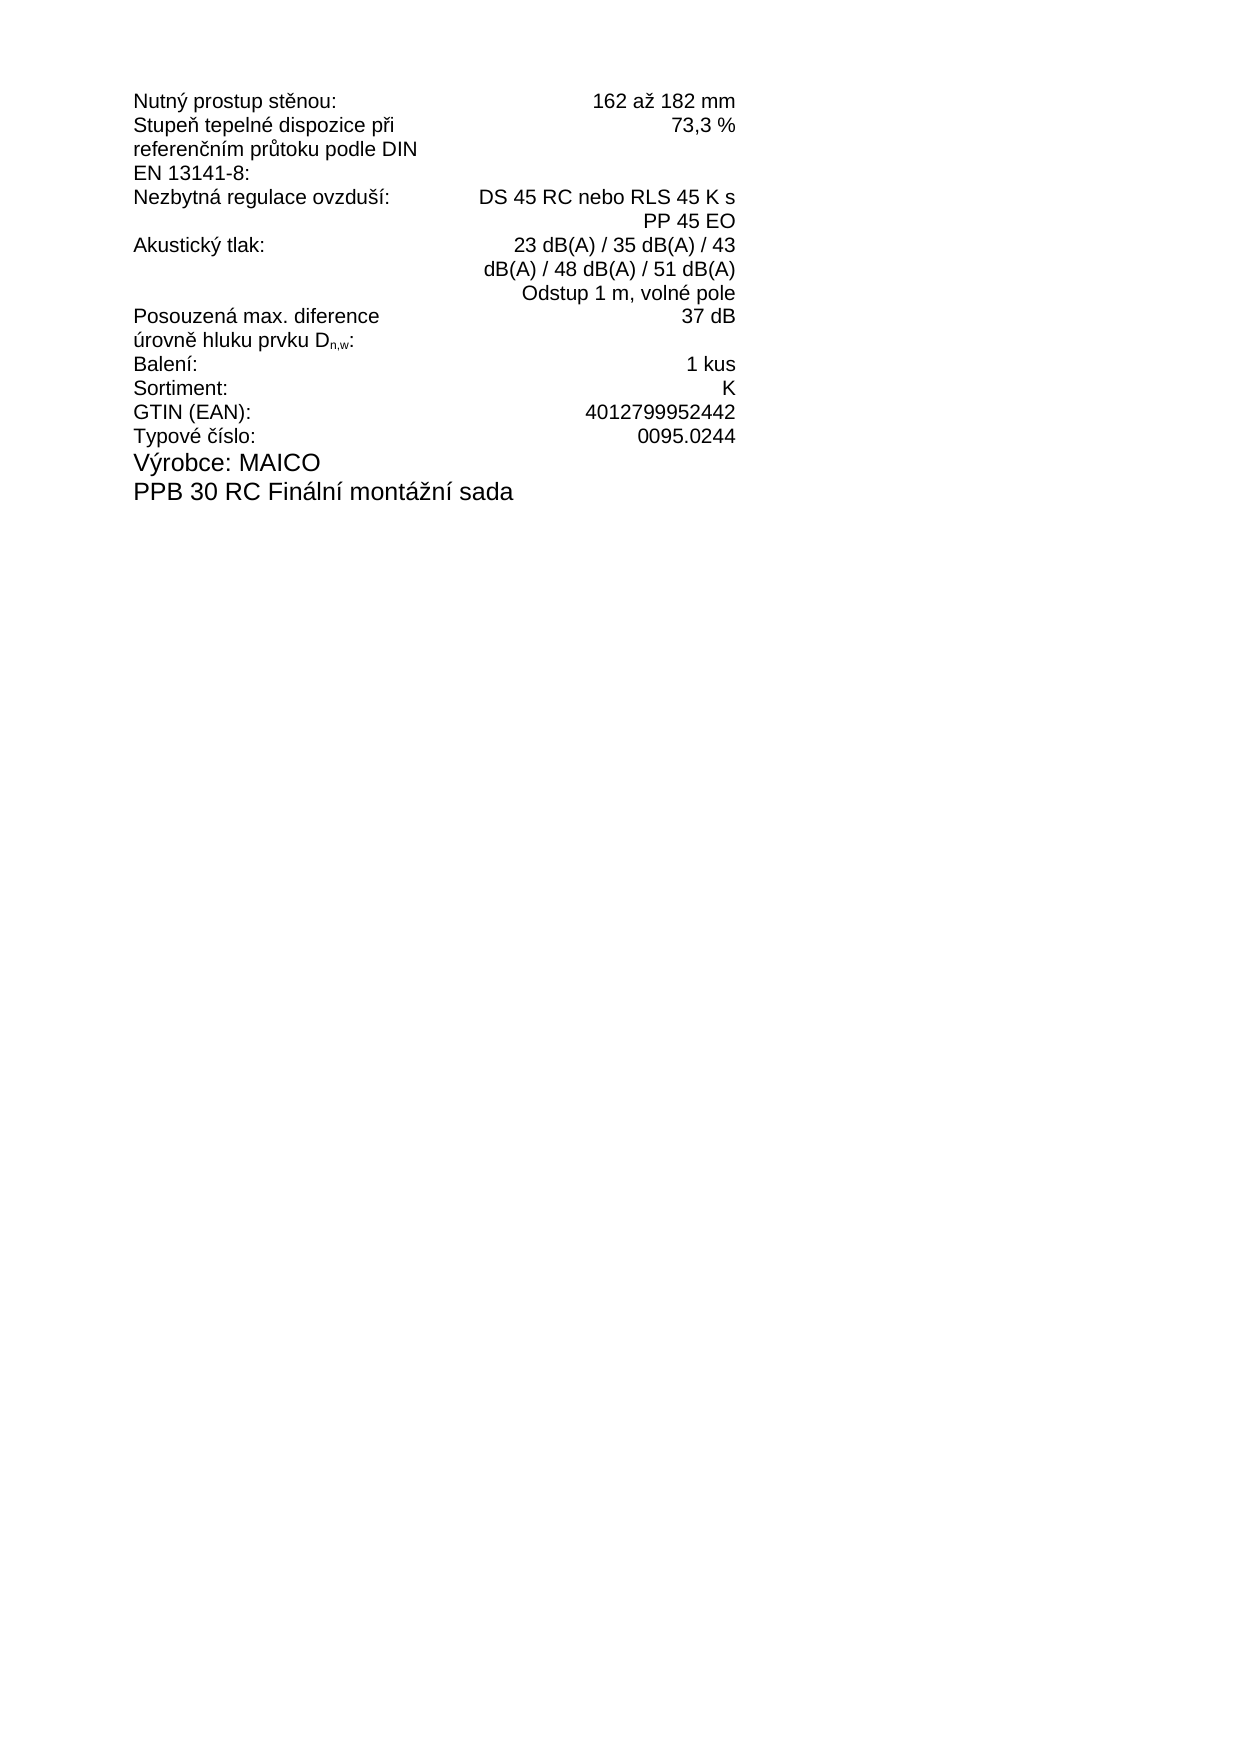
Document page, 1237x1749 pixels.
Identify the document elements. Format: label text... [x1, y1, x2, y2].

table_cell 37 dB [434, 304, 747, 352]
table_cell Nutný prostup stěnou: [122, 89, 434, 113]
table_cell 162 až 182 mm [434, 89, 747, 113]
text Výrobce: MAICO [133, 448, 1148, 477]
table_cell Stupeň tepelné dispozice při referenčním průtoku podle DIN EN 13141-8: [122, 113, 434, 184]
table_cell 73,3 % [434, 113, 747, 184]
table_cell Akustický tlak: [122, 233, 434, 304]
table_cell Posouzená max. diference úrovně hluku prvku Dn,w: [122, 304, 434, 352]
table_cell 4012799952442 [434, 400, 747, 424]
table_cell Balení: [122, 352, 434, 376]
table_cell 23 dB(A) / 35 dB(A) / 43 dB(A) / 48 dB(A) / 51 dB(A) Odstup 1 m, volné pole [434, 233, 747, 304]
table_cell 1 kus [434, 352, 747, 376]
table_cell DS 45 RC nebo RLS 45 K s PP 45 EO [434, 185, 747, 232]
table_cell 0095.0244 [434, 424, 747, 448]
table_cell Nezbytná regulace ovzduší: [122, 185, 434, 232]
text PPB 30 RC Finální montážní sada [133, 477, 1148, 506]
table_cell GTIN (EAN): [122, 400, 434, 424]
table_cell Typové číslo: [122, 424, 434, 448]
table_cell Sortiment: [122, 376, 434, 400]
table_cell K [434, 376, 747, 400]
